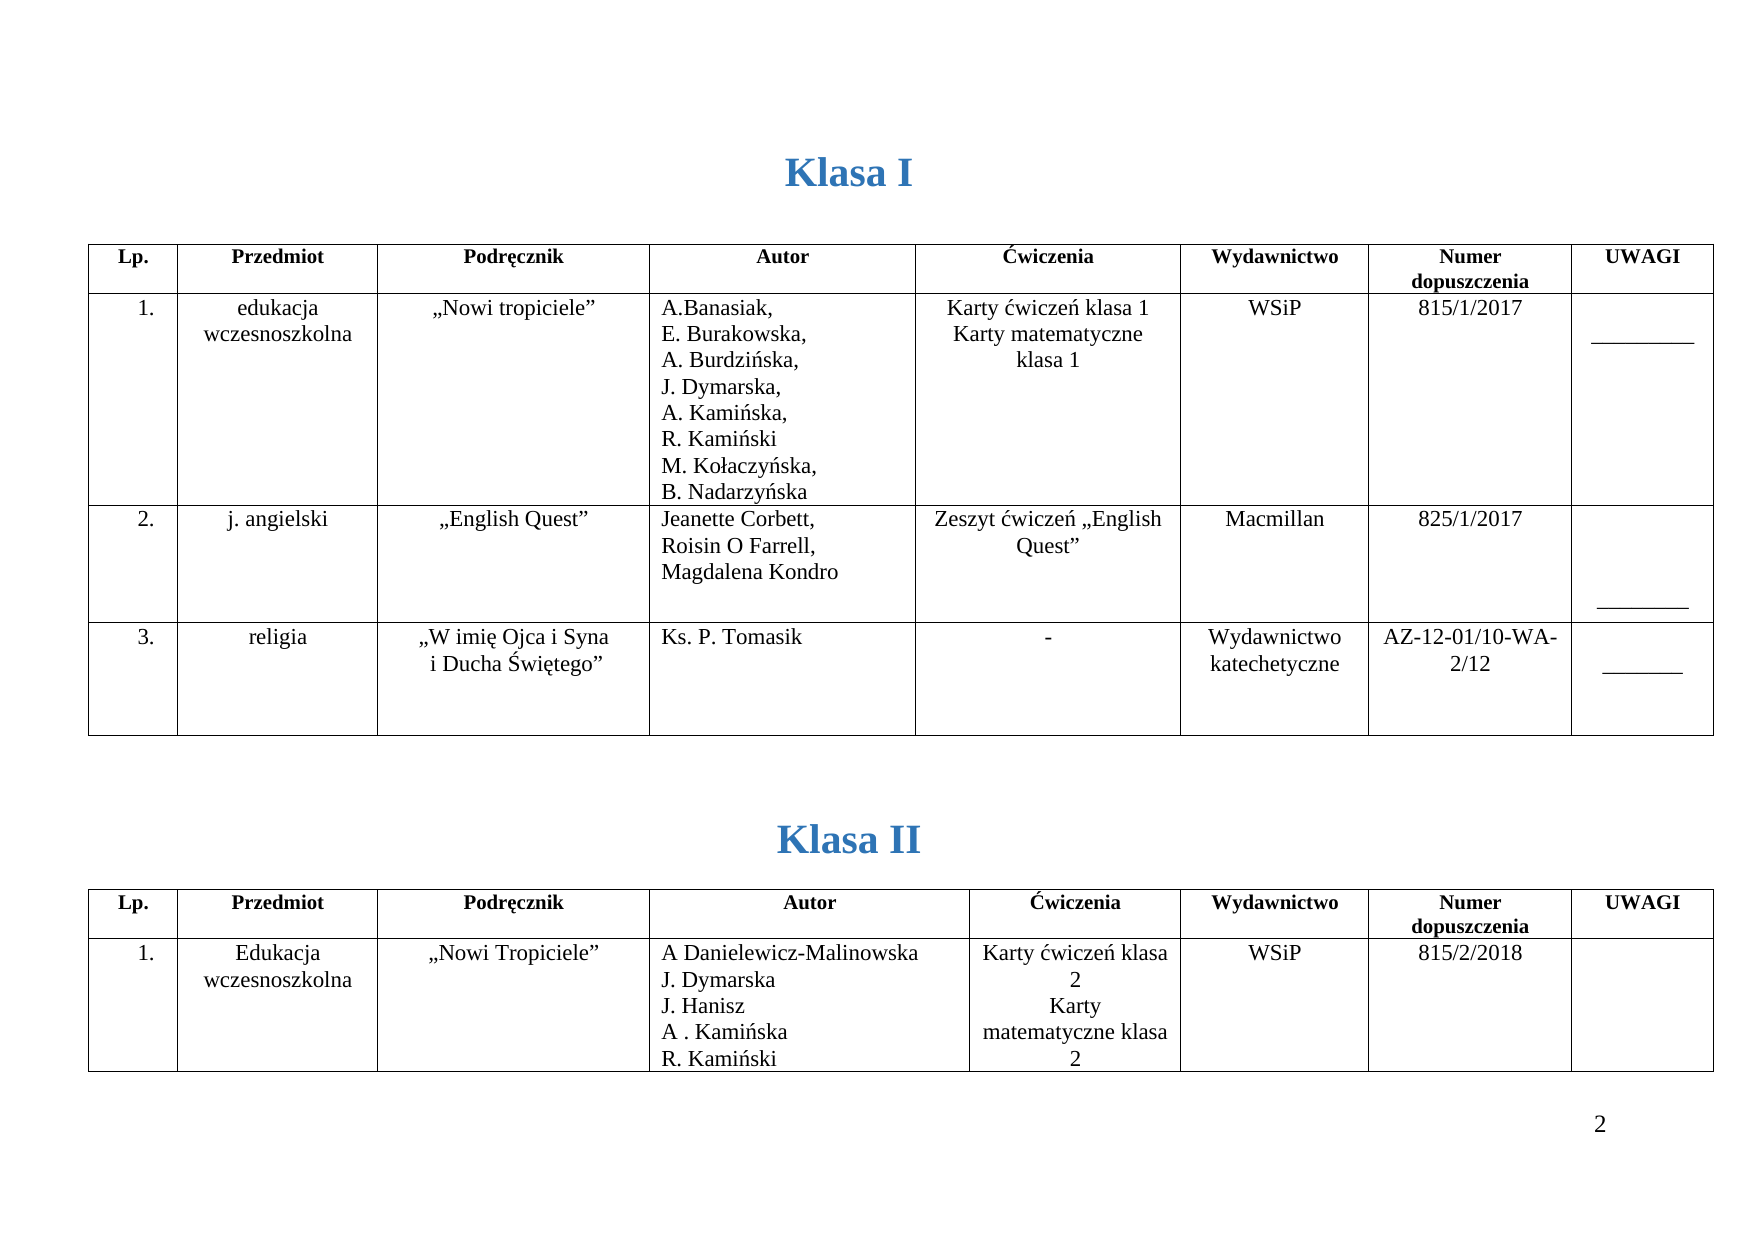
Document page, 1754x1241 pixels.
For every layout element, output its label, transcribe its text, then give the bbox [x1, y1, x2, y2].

table_header Lp. [89, 890, 177, 938]
table_header Podręcznik [378, 245, 649, 293]
table_cell 815/2/2018 [1369, 939, 1571, 1071]
table_header Ćwiczenia [916, 245, 1180, 293]
table_cell Zeszyt ćwiczeń „English Quest” [916, 506, 1180, 622]
table_header Autor [650, 890, 969, 938]
table_cell j. angielski [178, 506, 377, 622]
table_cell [970, 939, 1180, 1071]
table_header Lp. [89, 245, 177, 293]
table_cell [89, 939, 177, 1071]
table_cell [650, 939, 969, 1071]
table_cell WSiP [1181, 939, 1368, 1071]
table_cell [89, 294, 177, 504]
table_header UWAGI [1572, 890, 1713, 938]
table_cell WSiP [1181, 294, 1368, 504]
table_cell Karty ćwiczeń klasa 1 Karty matematyczne klasa 1 [916, 294, 1180, 504]
table_cell Jeanette Corbett, Roisin O Farrell, Magdalena Kondro [650, 506, 915, 622]
table_cell Ks. P. Tomasik [650, 623, 915, 735]
table_cell religia [178, 623, 377, 735]
table_cell „Nowi Tropiciele” [378, 939, 649, 1071]
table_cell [178, 939, 377, 1071]
table_header Numer dopuszczenia [1369, 245, 1571, 293]
table_header Numer dopuszczenia [1369, 890, 1571, 938]
table_cell A.Banasiak, E. Burakowska, A. Burdzińska, J. Dymarska, A. Kamińska, R. Kamiński M. Kołaczyńska, B. Nadarzyńska [650, 294, 915, 504]
table_cell [89, 623, 177, 735]
table_cell AZ-12-01/10-WA-2/12 [1369, 623, 1571, 735]
table_cell [1572, 939, 1713, 1071]
table_header Wydawnictwo [1181, 245, 1368, 293]
table_cell [89, 506, 177, 622]
table_cell „W imię Ojca i Syna i Ducha Świętego” [378, 623, 649, 735]
table_header Autor [650, 245, 915, 293]
table_cell edukacja wczesnoszkolna [178, 294, 377, 504]
table_header Podręcznik [378, 890, 649, 938]
table_cell „English Quest” [378, 506, 649, 622]
table_cell 825/1/2017 [1369, 506, 1571, 622]
table_cell Macmillan [1181, 506, 1368, 622]
table_cell 815/1/2017 [1369, 294, 1571, 504]
table_header UWAGI [1572, 245, 1713, 293]
table_header Wydawnictwo [1181, 890, 1368, 938]
text Klasa II [91, 815, 1606, 863]
table_cell _________ [1572, 294, 1713, 504]
table_header Przedmiot [178, 890, 377, 938]
table_header Przedmiot [178, 245, 377, 293]
text Klasa I [91, 148, 1606, 196]
table_cell _______ [1572, 623, 1713, 735]
table_header Ćwiczenia [970, 890, 1180, 938]
table_cell - [916, 623, 1180, 735]
table_cell Wydawnictwo katechetyczne [1181, 623, 1368, 735]
table_cell „Nowi tropiciele” [378, 294, 649, 504]
table_cell ________ [1572, 506, 1713, 622]
